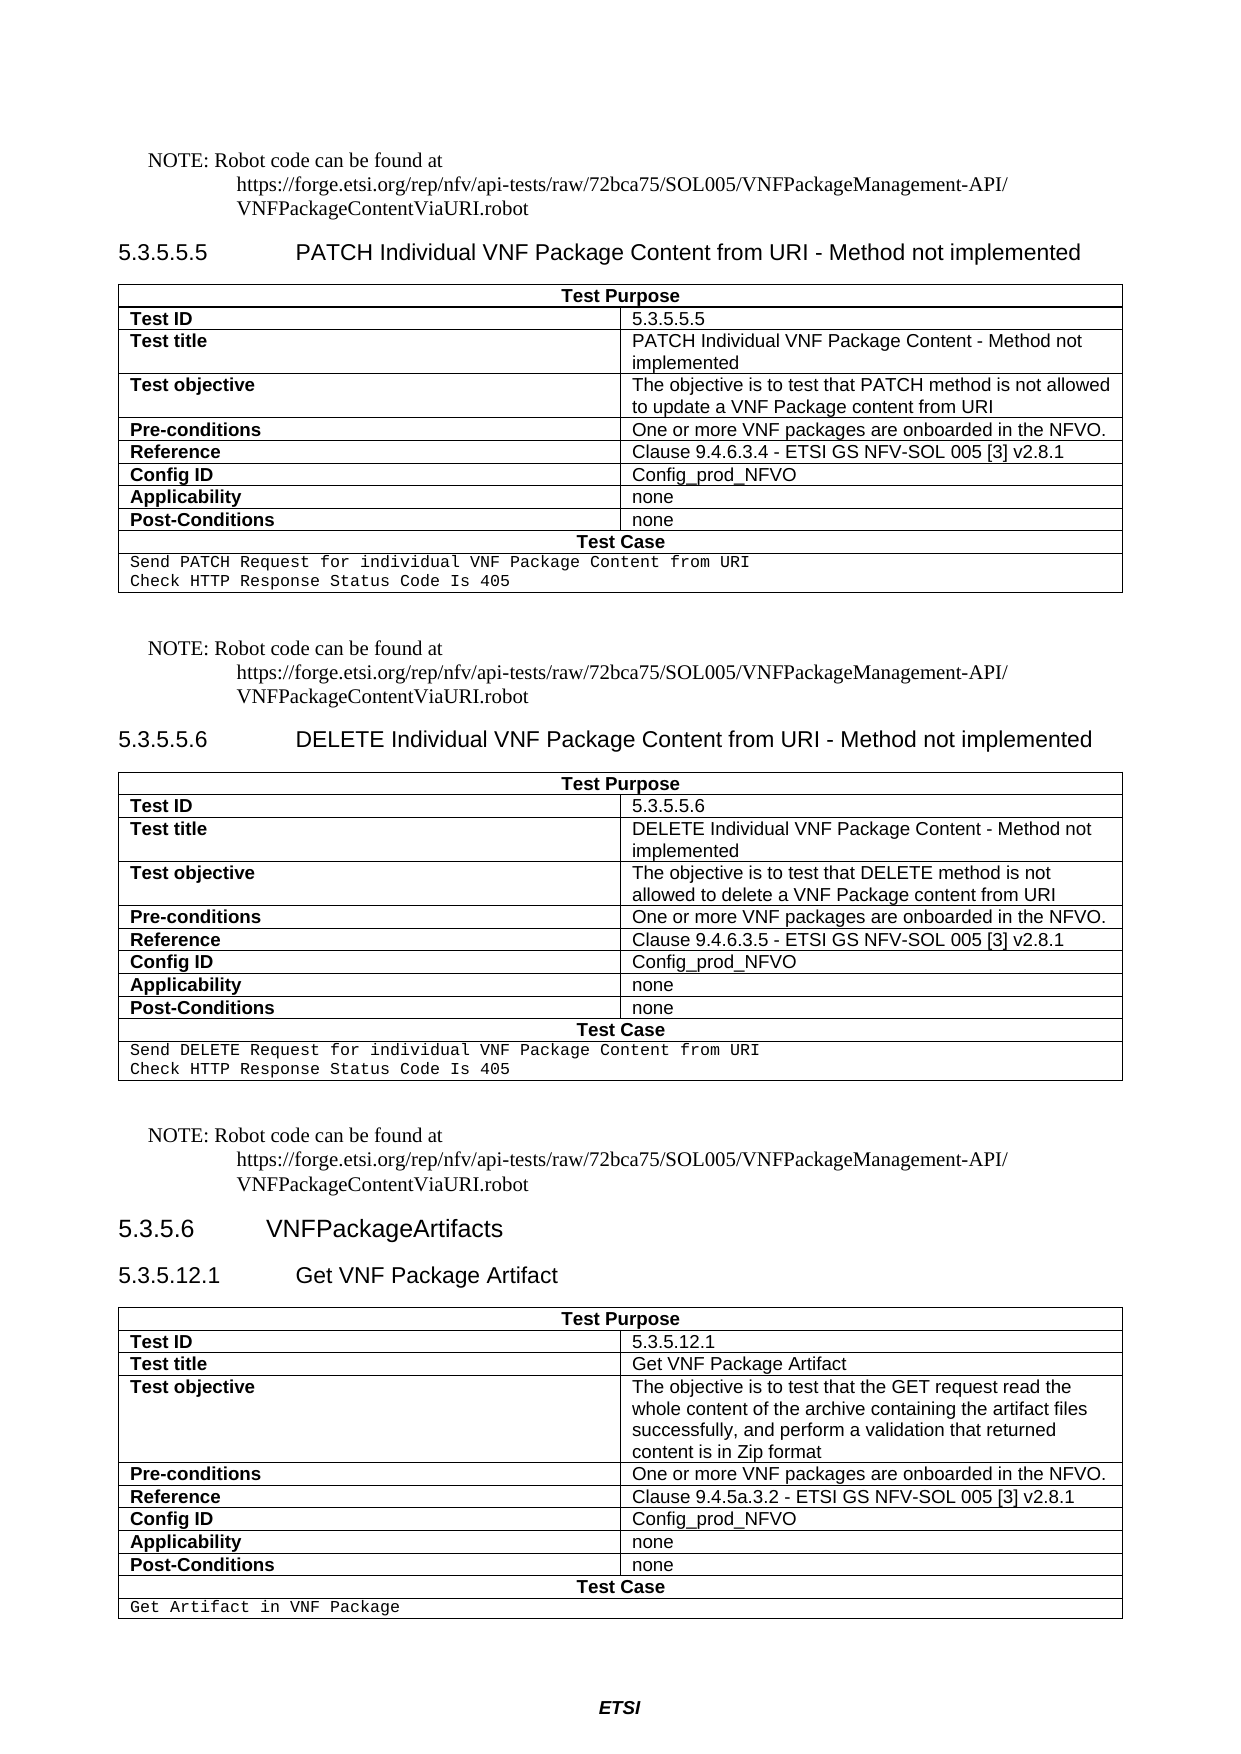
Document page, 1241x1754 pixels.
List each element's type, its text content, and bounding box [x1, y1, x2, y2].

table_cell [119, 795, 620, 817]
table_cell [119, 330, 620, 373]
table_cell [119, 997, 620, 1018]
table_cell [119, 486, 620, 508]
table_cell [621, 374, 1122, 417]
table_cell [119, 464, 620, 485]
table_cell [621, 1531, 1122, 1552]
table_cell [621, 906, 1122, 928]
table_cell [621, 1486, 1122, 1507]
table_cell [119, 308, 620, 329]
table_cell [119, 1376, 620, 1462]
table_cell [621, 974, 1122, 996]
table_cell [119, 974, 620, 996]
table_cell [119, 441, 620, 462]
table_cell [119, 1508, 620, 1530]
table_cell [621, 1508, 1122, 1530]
subtitle 5.3.5.12.1 Get VNF Package Artifact [118, 1262, 1122, 1288]
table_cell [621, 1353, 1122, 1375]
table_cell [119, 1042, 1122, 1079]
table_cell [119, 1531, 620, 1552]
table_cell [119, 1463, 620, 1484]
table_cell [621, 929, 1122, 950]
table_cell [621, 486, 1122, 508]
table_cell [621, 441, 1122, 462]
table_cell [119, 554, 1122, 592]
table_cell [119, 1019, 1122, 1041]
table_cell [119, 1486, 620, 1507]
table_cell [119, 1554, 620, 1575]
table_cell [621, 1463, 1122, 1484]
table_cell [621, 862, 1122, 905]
text NOTE: Robot code can be found at https://forge.etsi.org/rep/nfv/api-tests/raw/72bca75/SOL005/VNFPackageManagement-API/VNFPackageContentViaURI.robot [148, 1123, 1122, 1196]
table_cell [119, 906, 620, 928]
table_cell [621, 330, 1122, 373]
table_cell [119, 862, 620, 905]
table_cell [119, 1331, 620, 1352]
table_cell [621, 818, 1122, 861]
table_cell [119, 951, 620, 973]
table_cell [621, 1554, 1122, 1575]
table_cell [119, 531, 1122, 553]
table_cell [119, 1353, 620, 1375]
subtitle 5.3.5.5.5 PATCH Individual VNF Package Content from URI - Method not implemented [118, 239, 1122, 265]
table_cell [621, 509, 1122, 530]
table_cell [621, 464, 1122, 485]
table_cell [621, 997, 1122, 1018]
subtitle 5.3.5.6 VNFPackageArtifacts [118, 1214, 1122, 1243]
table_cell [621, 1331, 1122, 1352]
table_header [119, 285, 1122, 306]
text NOTE: Robot code can be found at https://forge.etsi.org/rep/nfv/api-tests/raw/72bca75/SOL005/VNFPackageManagement-API/VNFPackageContentViaURI.robot [148, 636, 1122, 708]
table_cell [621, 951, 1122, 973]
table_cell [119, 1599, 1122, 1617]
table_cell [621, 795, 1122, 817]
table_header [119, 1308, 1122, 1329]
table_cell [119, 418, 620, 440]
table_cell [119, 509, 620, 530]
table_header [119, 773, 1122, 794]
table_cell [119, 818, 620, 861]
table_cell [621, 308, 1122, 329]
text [148, 148, 1122, 220]
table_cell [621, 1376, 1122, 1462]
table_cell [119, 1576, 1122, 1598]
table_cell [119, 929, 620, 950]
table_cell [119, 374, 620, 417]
subtitle 5.3.5.5.6 DELETE Individual VNF Package Content from URI - Method not implemented [118, 726, 1122, 753]
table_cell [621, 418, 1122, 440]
